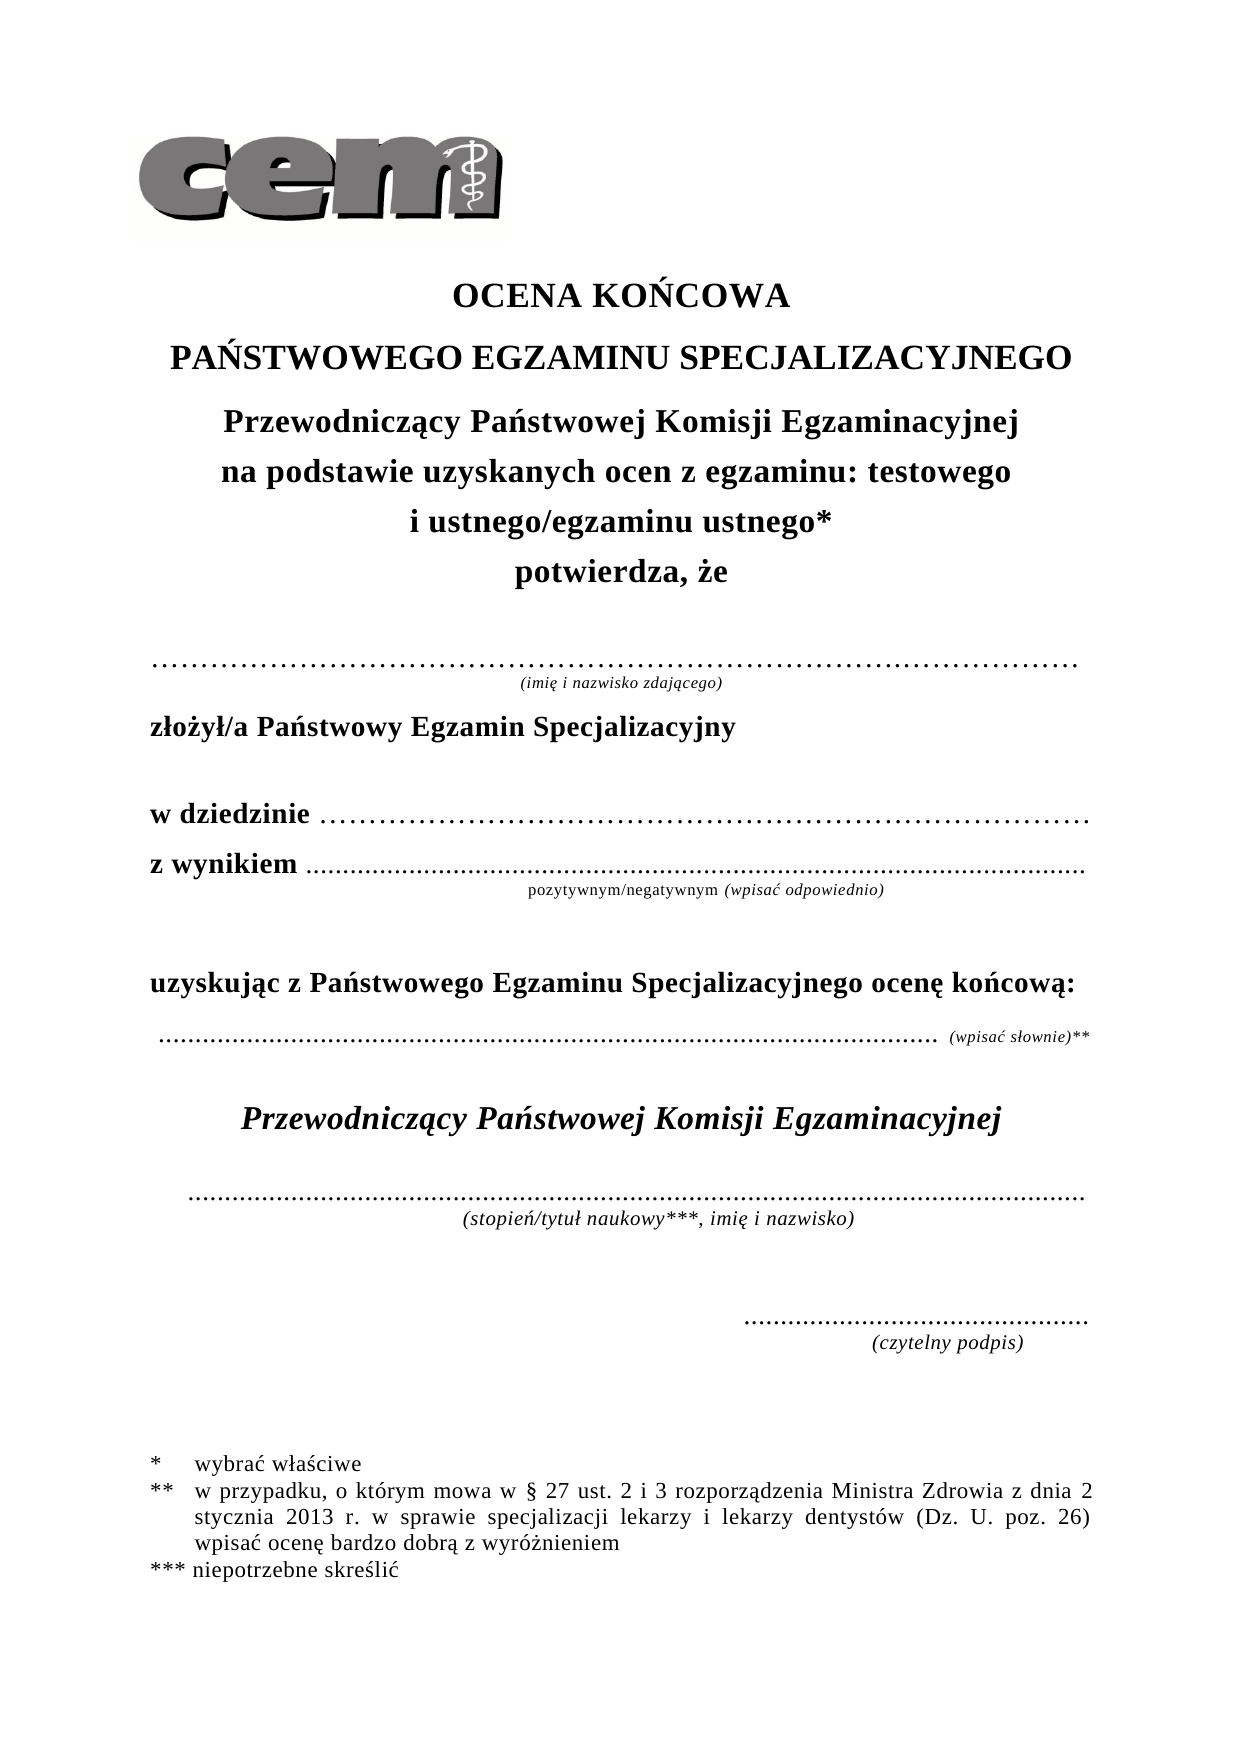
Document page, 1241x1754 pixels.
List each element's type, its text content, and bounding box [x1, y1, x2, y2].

text Przewodniczący Państwowej Komisji Egzaminacyjnej [150, 390, 1093, 440]
text *** niepotrzebne skreślić [150, 1556, 1093, 1582]
text pozytywnym/negatywnym (wpisać odpowiednio) [150, 879, 1093, 898]
text .......................................................................................................................... [187, 1156, 1093, 1206]
text z wynikiem .......................................................................................................... [150, 829, 1093, 879]
text * wybrać właściwe [150, 1450, 1093, 1477]
text ………………………………………………………………….……………… [150, 640, 1093, 673]
text (stopień/tytuł naukowy***, imię i nazwisko) [225, 1206, 1093, 1230]
text złożył/a Państwowy Egzamin Specjalizacyjny [150, 692, 1093, 742]
text .......................................................................................................... (wpisać słownie)** [150, 998, 1093, 1048]
subtitle Przewodniczący Państwowej Komisji Egzaminacyjnej [150, 1098, 1093, 1137]
text potwierdza, że [150, 540, 1093, 590]
text uzyskując z Państwowego Egzaminu Specjalizacyjnego ocenę końcową: [150, 948, 1093, 998]
text ............................................... [675, 1280, 1093, 1330]
picture [134, 134, 507, 243]
text (imię i nazwisko zdającego) [150, 673, 1093, 692]
text na podstawie uzyskanych ocen z egzaminu: testowego i ustnego/egzaminu ustnego* [150, 440, 1093, 540]
text ** w przypadku, o którym mowa w § 27 ust. 2 i 3 rozporządzenia Ministra Zdrowia z dnia 2 stycznia 2013 r. w sprawie specjalizacji lekarzy i lekarzy dentystów (Dz. U. poz. 26) wpisać ocenę bardzo dobrą z wyróżnieniem [150, 1477, 1093, 1556]
text (czytelny podpis) [806, 1330, 1093, 1354]
subtitle OCENA KOŃCOWA [150, 265, 1093, 315]
subtitle PAŃSTWOWEGO EGZAMINU SPECJALIZACYJNEGO [150, 327, 1093, 377]
text w dziedzinie …………………………………………………………………… [150, 779, 1093, 829]
